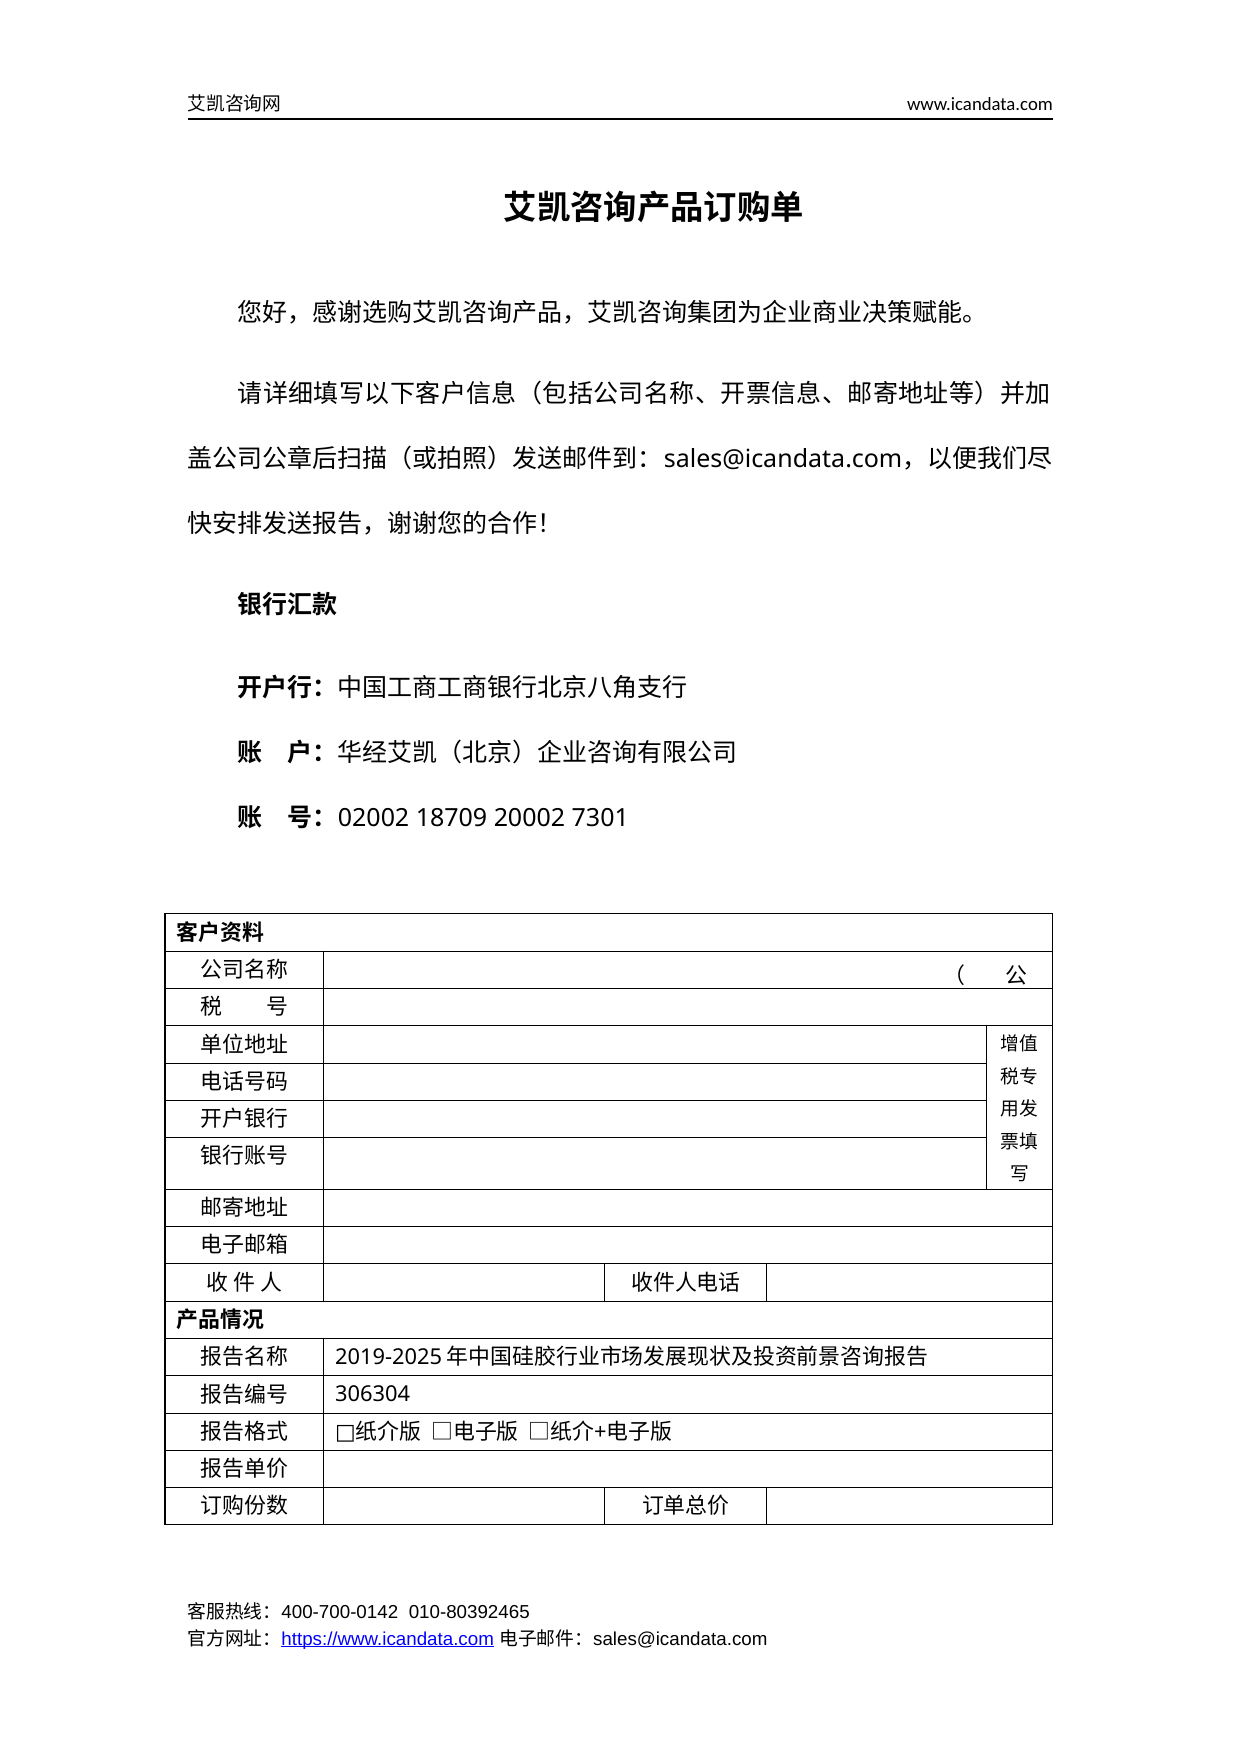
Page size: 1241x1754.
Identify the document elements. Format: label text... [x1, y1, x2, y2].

table_cell 收件人电话 [605, 1264, 766, 1301]
table_header 客户资料 [166, 914, 1052, 951]
table_cell [324, 1101, 986, 1137]
table_cell 邮寄地址 [166, 1190, 323, 1226]
table_cell 电话号码 [166, 1064, 323, 1100]
table_cell [324, 1064, 986, 1100]
table_cell 收 件 人 [166, 1264, 323, 1301]
table_cell [324, 1190, 1052, 1226]
table_cell 增值税专用发票填写 [987, 1026, 1052, 1189]
text 开户行：中国工商工商银行北京八角支行 [187, 653, 1053, 718]
table_cell 订单总价 [605, 1488, 766, 1524]
table_cell [324, 1026, 986, 1062]
table_cell [324, 1488, 604, 1524]
table_cell [324, 1138, 986, 1189]
table_cell 公司名称 [166, 952, 323, 988]
table_cell 银行账号 [166, 1138, 323, 1189]
text 账 号：02002 18709 20002 7301 [187, 783, 1053, 848]
table_cell [324, 989, 1052, 1025]
table_cell [767, 1488, 1052, 1524]
text 银行汇款 [187, 570, 1053, 635]
table_cell 2019-2025年中国硅胶行业市场发展现状及投资前景咨询报告 [324, 1339, 1052, 1375]
text 您好，感谢选购艾凯咨询产品，艾凯咨询集团为企业商业决策赋能。 [187, 278, 1053, 343]
table_cell [324, 1264, 604, 1301]
table_cell 产品情况 [166, 1302, 1052, 1338]
table_cell 报告名称 [166, 1339, 323, 1375]
table_cell [324, 1451, 1052, 1487]
table_cell [324, 952, 1052, 988]
table_cell 报告编号 [166, 1376, 323, 1412]
table_cell 单位地址 [166, 1026, 323, 1062]
table_cell 306304 [324, 1376, 1052, 1412]
table_cell □纸介版 □电子版 □纸介+电子版 [324, 1414, 1052, 1450]
table_cell [767, 1264, 1052, 1301]
text 艾凯咨询产品订购单 [187, 172, 1053, 237]
table_cell 开户银行 [166, 1101, 323, 1137]
text 账 户：华经艾凯（北京）企业咨询有限公司 [187, 718, 1053, 783]
table_cell [324, 1227, 1052, 1263]
table_cell 报告单价 [166, 1451, 323, 1487]
table_cell 报告格式 [166, 1414, 323, 1450]
text 请详细填写以下客户信息（包括公司名称、开票信息、邮寄地址等）并加盖公司公章后扫描（或拍照）发送邮件到：sales@icandata.com，以便我们尽快安排发送报告，谢谢您的合作！ [187, 359, 1053, 554]
table_cell 电子邮箱 [166, 1227, 323, 1263]
table_cell 税 号 [166, 989, 323, 1025]
table_cell 订购份数 [166, 1488, 323, 1524]
